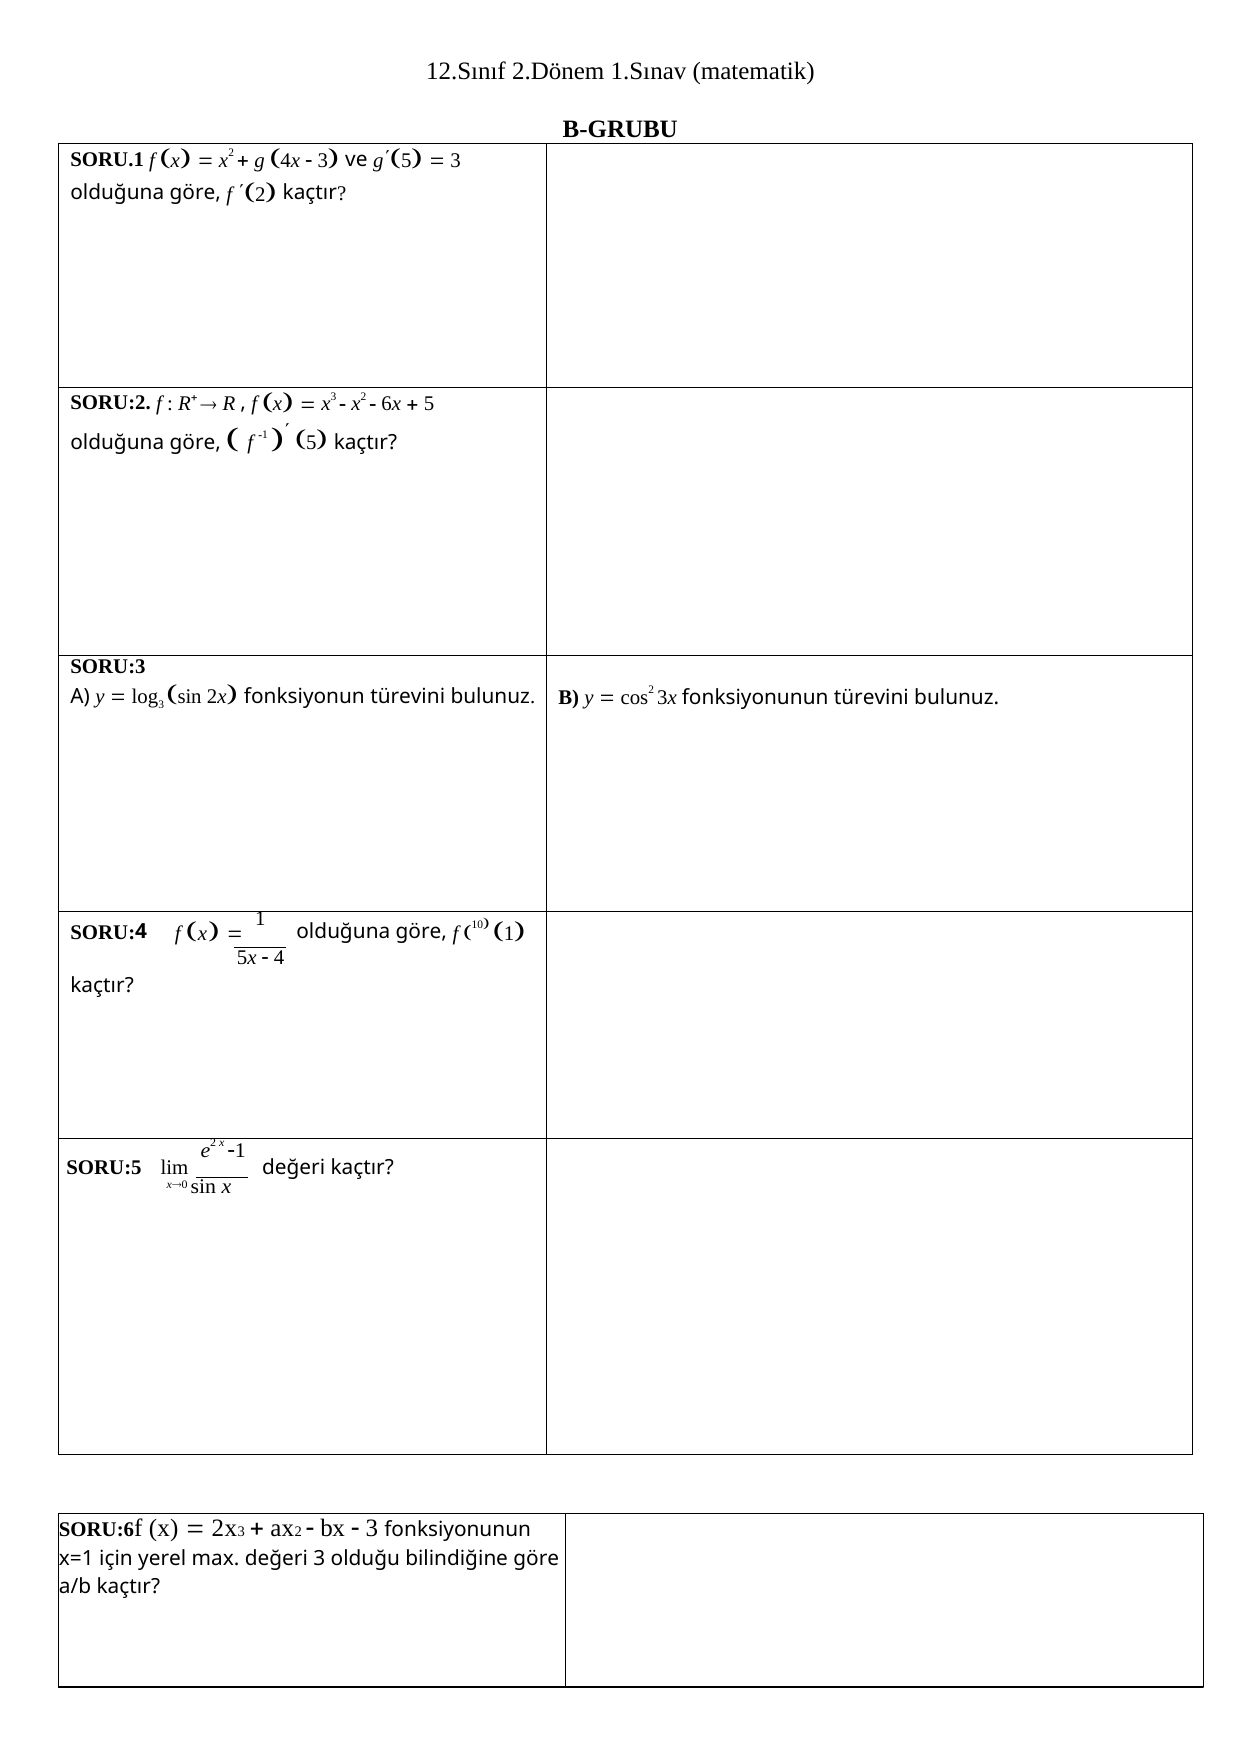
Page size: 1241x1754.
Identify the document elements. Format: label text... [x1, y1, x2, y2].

table_cell B) y  cos2 3x fonksiyonunun türevini bulunuz. [547, 656, 1192, 911]
table_cell SORU:4 f x  1 olduğuna göre, f 10 1 5x  4 kaçtır? [59, 912, 546, 1138]
table_header [547, 144, 1192, 387]
table_cell [547, 1139, 1192, 1454]
table_cell [547, 388, 1192, 655]
table_cell SORU:2. f : R  R , f x  x3  x2  6x  5 olduğuna göre,  f 1  5 kaçtır? [59, 388, 546, 655]
text B-GRUBU [423, 114, 816, 143]
table_cell [547, 912, 1192, 1138]
text 12.Sınıf 2.Dönem 1.Sınav (matematik) [424, 56, 816, 85]
table_cell SORU:3 A) y  log3 sin 2x fonksiyonun türevini bulunuz. [59, 656, 546, 911]
table_header SORU.1 f x  x2  g 4x  3 ve g5  3 olduğuna göre, f 2 kaçtır? [59, 144, 546, 387]
table_cell e2 x 1 SORU:5 lim değeri kaçtır? x0 sin x [59, 1139, 546, 1454]
